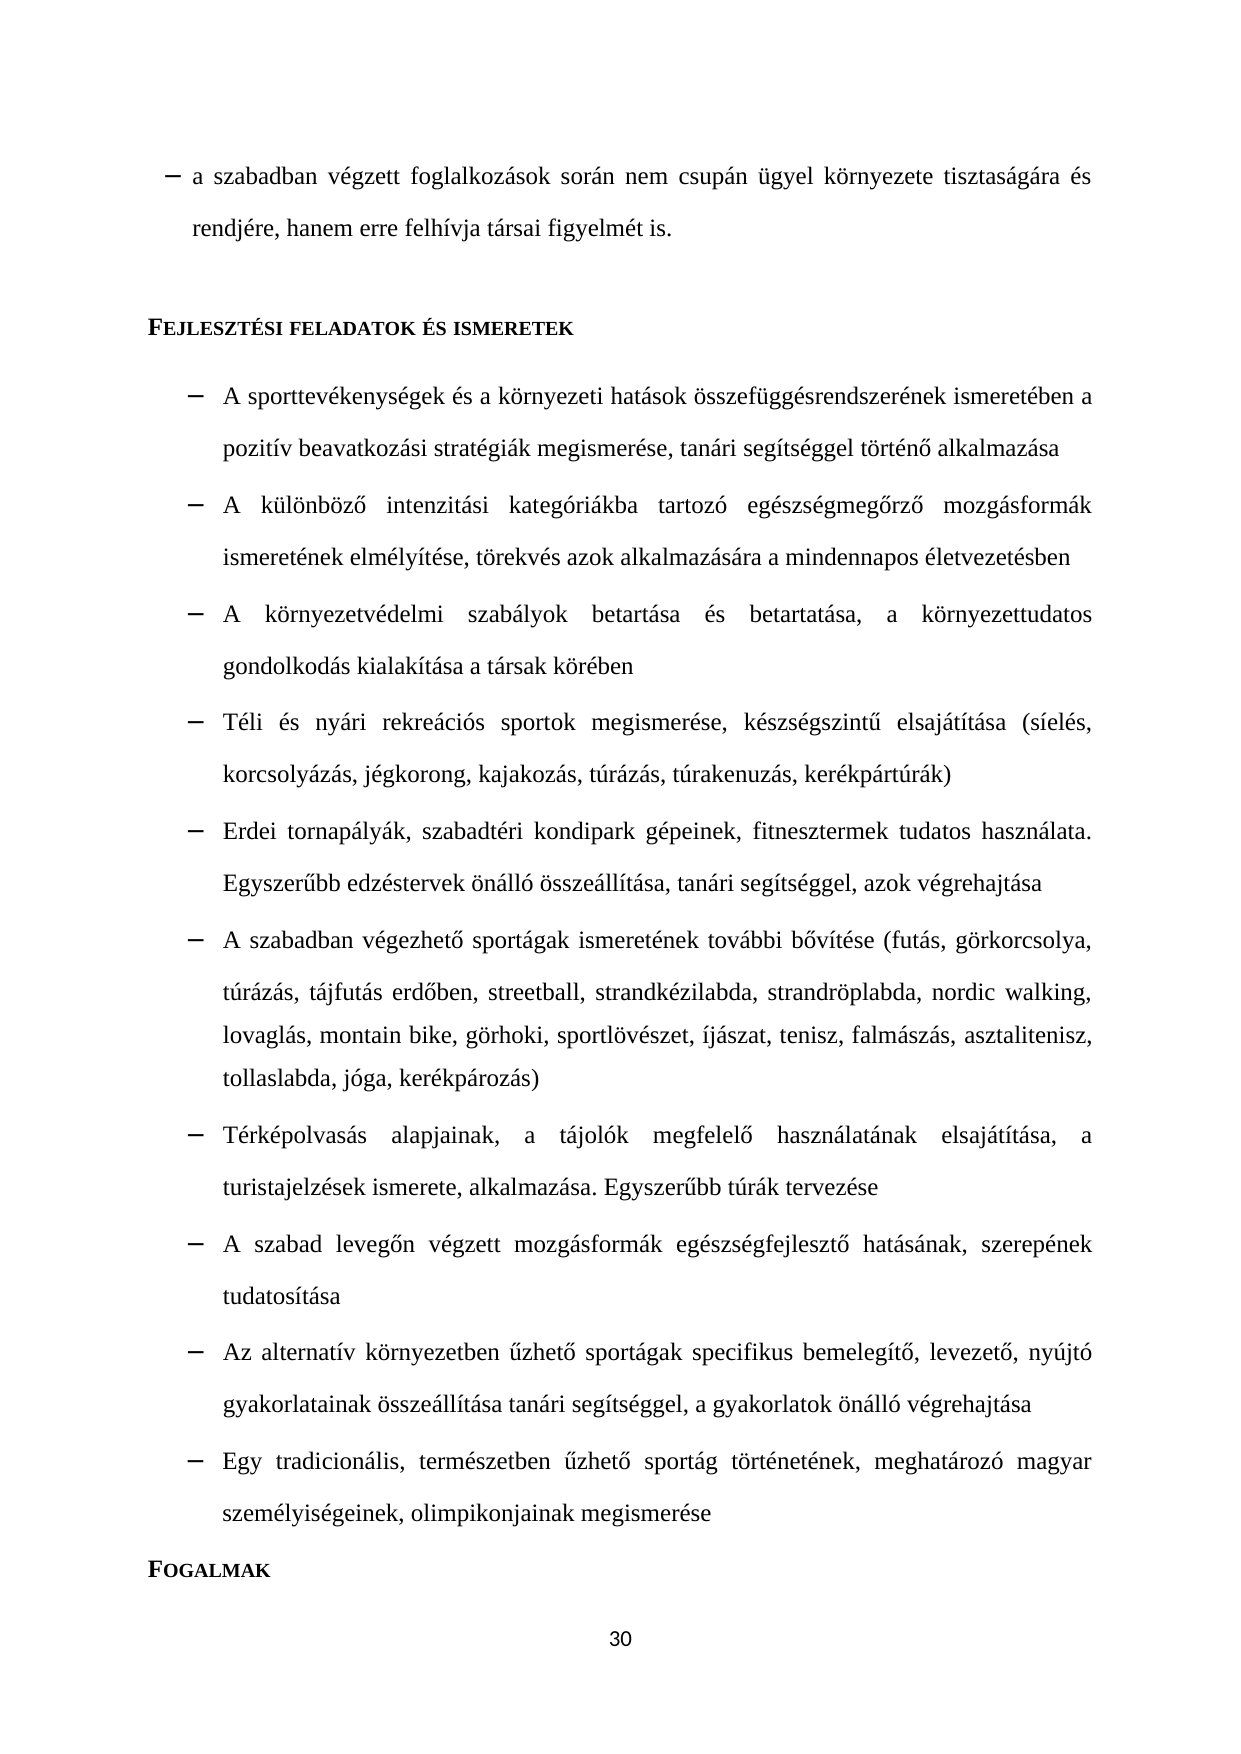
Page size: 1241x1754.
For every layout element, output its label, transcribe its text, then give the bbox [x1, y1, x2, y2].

text Fejlesztési feladatok és ismeretek [148, 312, 1093, 341]
list Az alternatív környezetben űzhető sportágak specifikus bemelegítő, levezető, nyújtó gyakorlatainak összeállítása tanári segítséggel, a gyakorlatok önálló végrehajtása [185, 1324, 1093, 1418]
list A különböző intenzitási kategóriákba tartozó egészségmegőrző mozgásformák ismeretének elmélyítése, törekvés azok alkalmazására a mindennapos életvezetésben [185, 476, 1093, 571]
list A környezetvédelmi szabályok betartása és betartatása, a környezettudatos gondolkodás kialakítása a társak körében [185, 585, 1093, 679]
list A szabad levegőn végzett mozgásformák egészségfejlesztő hatásának, szerepének tudatosítása [185, 1215, 1093, 1309]
list Téli és nyári rekreációs sportok megismerése, készségszintű elsajátítása (síelés, korcsolyázás, jégkorong, kajakozás, túrázás, túrakenuzás, kerékpártúrák) [185, 694, 1093, 788]
list Egy tradicionális, természetben űzhető sportág történetének, meghatározó magyar személyiségeinek, olimpikonjainak megismerése [185, 1433, 1093, 1527]
list Erdei tornapályák, szabadtéri kondipark gépeinek, fitnesztermek tudatos használata. Egyszerűbb edzéstervek önálló összeállítása, tanári segítséggel, azok végrehajtása [185, 803, 1093, 897]
list Térképolvasás alapjainak, a tájolók megfelelő használatának elsajátítása, a turistajelzések ismerete, alkalmazása. Egyszerűbb túrák tervezése [185, 1106, 1093, 1201]
list A szabadban végezhető sportágak ismeretének további bővítése (futás, görkorcsolya, túrázás, tájfutás erdőben, streetball, strandkézilabda, strandröplabda, nordic walking, lovaglás, montain bike, görhoki, sportlövészet, íjászat, tenisz, falmászás, asztalitenisz, tollaslabda, jóga, kerékpározás) [185, 911, 1093, 1092]
text Fogalmak [148, 1554, 1093, 1583]
list a szabadban végzett foglalkozások során nem csupán ügyel környezete tisztaságára és rendjére, hanem erre felhívja társai figyelmét is. [162, 148, 1093, 242]
list A sporttevékenységek és a környezeti hatások összefüggésrendszerének ismeretében a pozitív beavatkozási stratégiák megismerése, tanári segítséggel történő alkalmazása [185, 368, 1093, 462]
